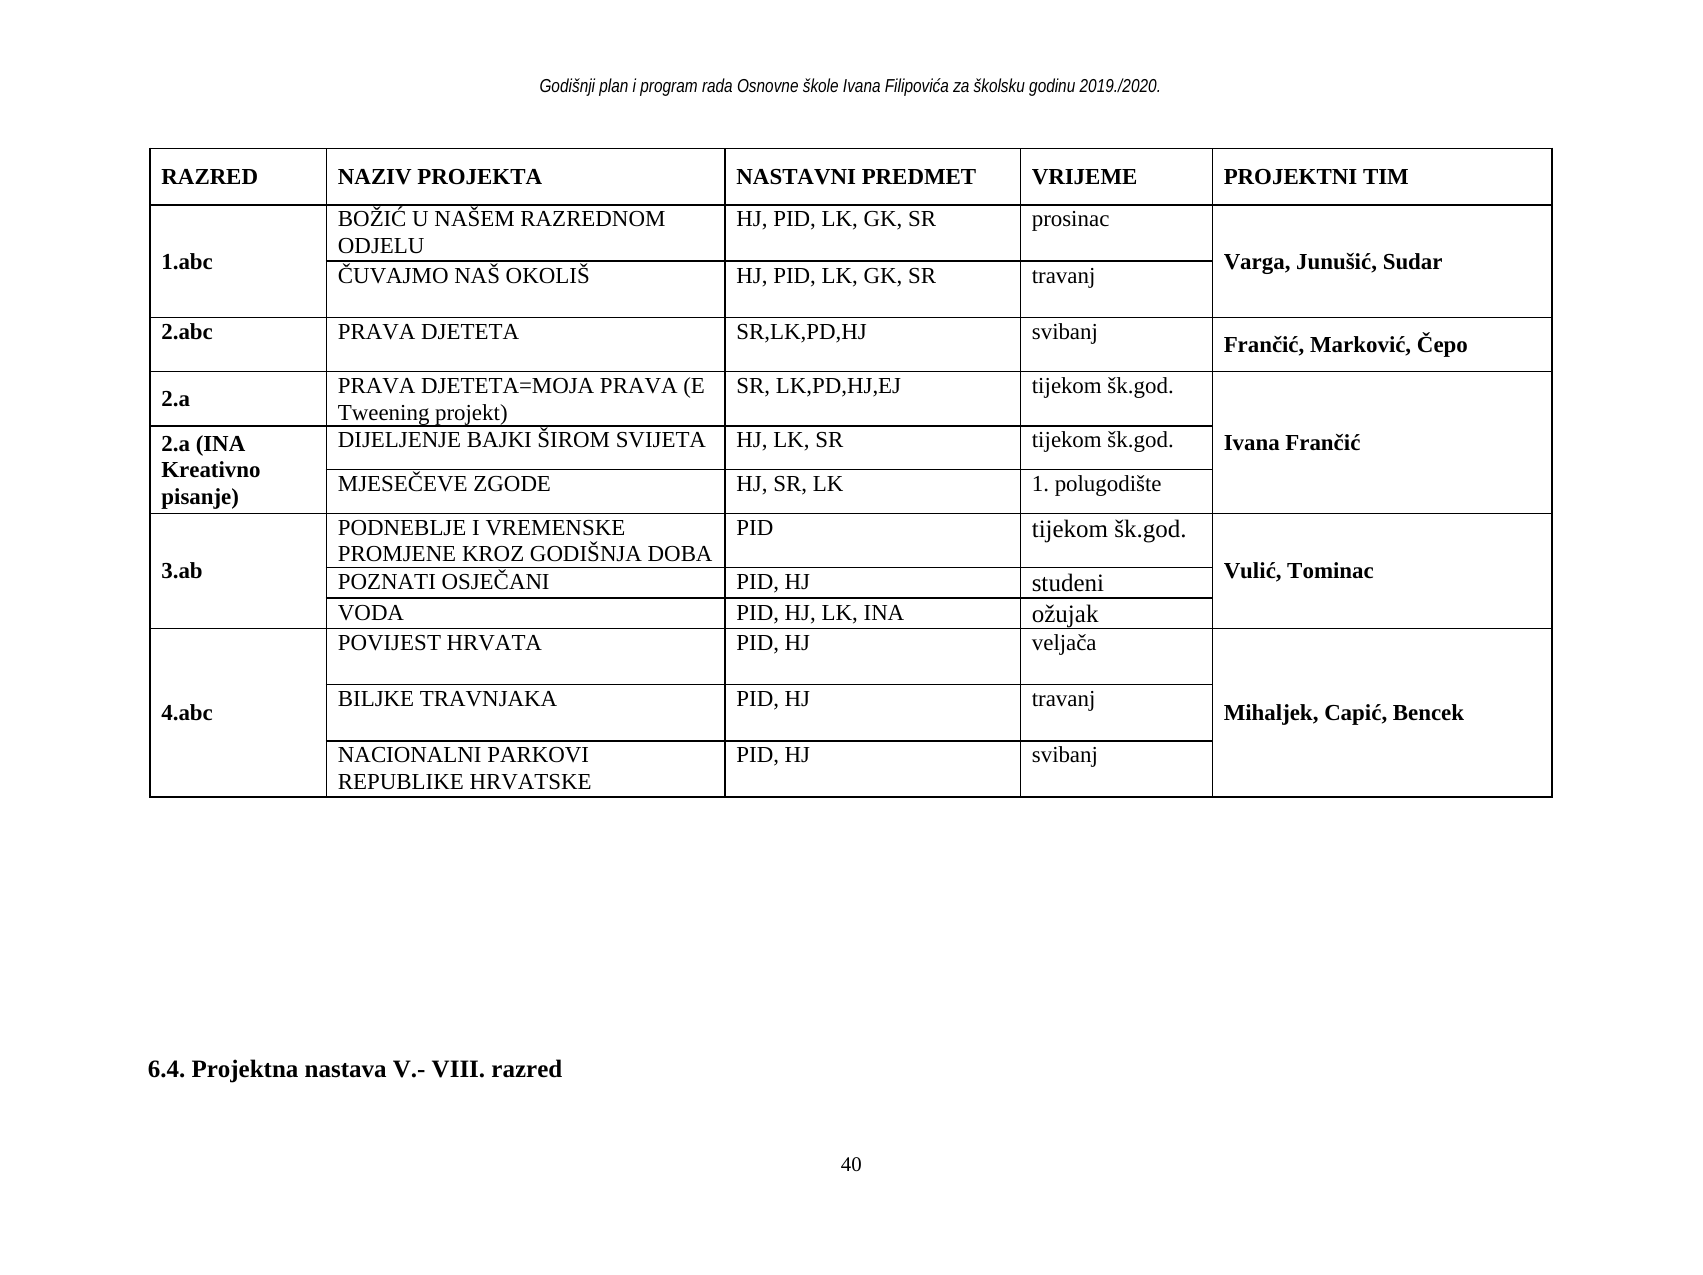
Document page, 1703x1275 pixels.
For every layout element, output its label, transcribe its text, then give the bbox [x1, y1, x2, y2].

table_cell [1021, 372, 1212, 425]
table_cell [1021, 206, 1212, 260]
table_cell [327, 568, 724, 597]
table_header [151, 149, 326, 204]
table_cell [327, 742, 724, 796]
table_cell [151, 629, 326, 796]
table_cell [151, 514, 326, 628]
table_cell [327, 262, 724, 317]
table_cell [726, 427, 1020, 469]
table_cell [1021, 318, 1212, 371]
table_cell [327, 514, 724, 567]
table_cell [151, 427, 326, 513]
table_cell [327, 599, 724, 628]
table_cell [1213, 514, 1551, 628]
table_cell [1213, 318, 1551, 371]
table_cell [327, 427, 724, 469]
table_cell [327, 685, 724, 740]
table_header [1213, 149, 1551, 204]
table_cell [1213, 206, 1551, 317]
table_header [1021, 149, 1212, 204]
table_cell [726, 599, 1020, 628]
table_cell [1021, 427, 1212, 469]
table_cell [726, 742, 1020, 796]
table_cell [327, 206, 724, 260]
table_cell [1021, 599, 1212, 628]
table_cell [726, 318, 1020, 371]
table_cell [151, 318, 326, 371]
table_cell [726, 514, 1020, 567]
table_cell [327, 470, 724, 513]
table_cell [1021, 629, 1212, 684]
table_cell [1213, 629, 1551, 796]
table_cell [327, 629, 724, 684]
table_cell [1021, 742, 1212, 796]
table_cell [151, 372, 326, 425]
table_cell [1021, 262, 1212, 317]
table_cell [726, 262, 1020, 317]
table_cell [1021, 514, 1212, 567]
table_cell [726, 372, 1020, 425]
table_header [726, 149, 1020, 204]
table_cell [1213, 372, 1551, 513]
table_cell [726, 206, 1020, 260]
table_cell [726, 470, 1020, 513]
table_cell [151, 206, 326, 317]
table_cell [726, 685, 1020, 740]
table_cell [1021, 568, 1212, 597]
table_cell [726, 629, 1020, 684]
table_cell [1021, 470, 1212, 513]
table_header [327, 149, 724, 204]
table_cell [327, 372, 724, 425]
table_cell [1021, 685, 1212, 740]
text 6.4. Projektna nastava V.- VIII. razred [148, 1054, 1554, 1082]
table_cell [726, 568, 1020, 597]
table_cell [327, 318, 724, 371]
